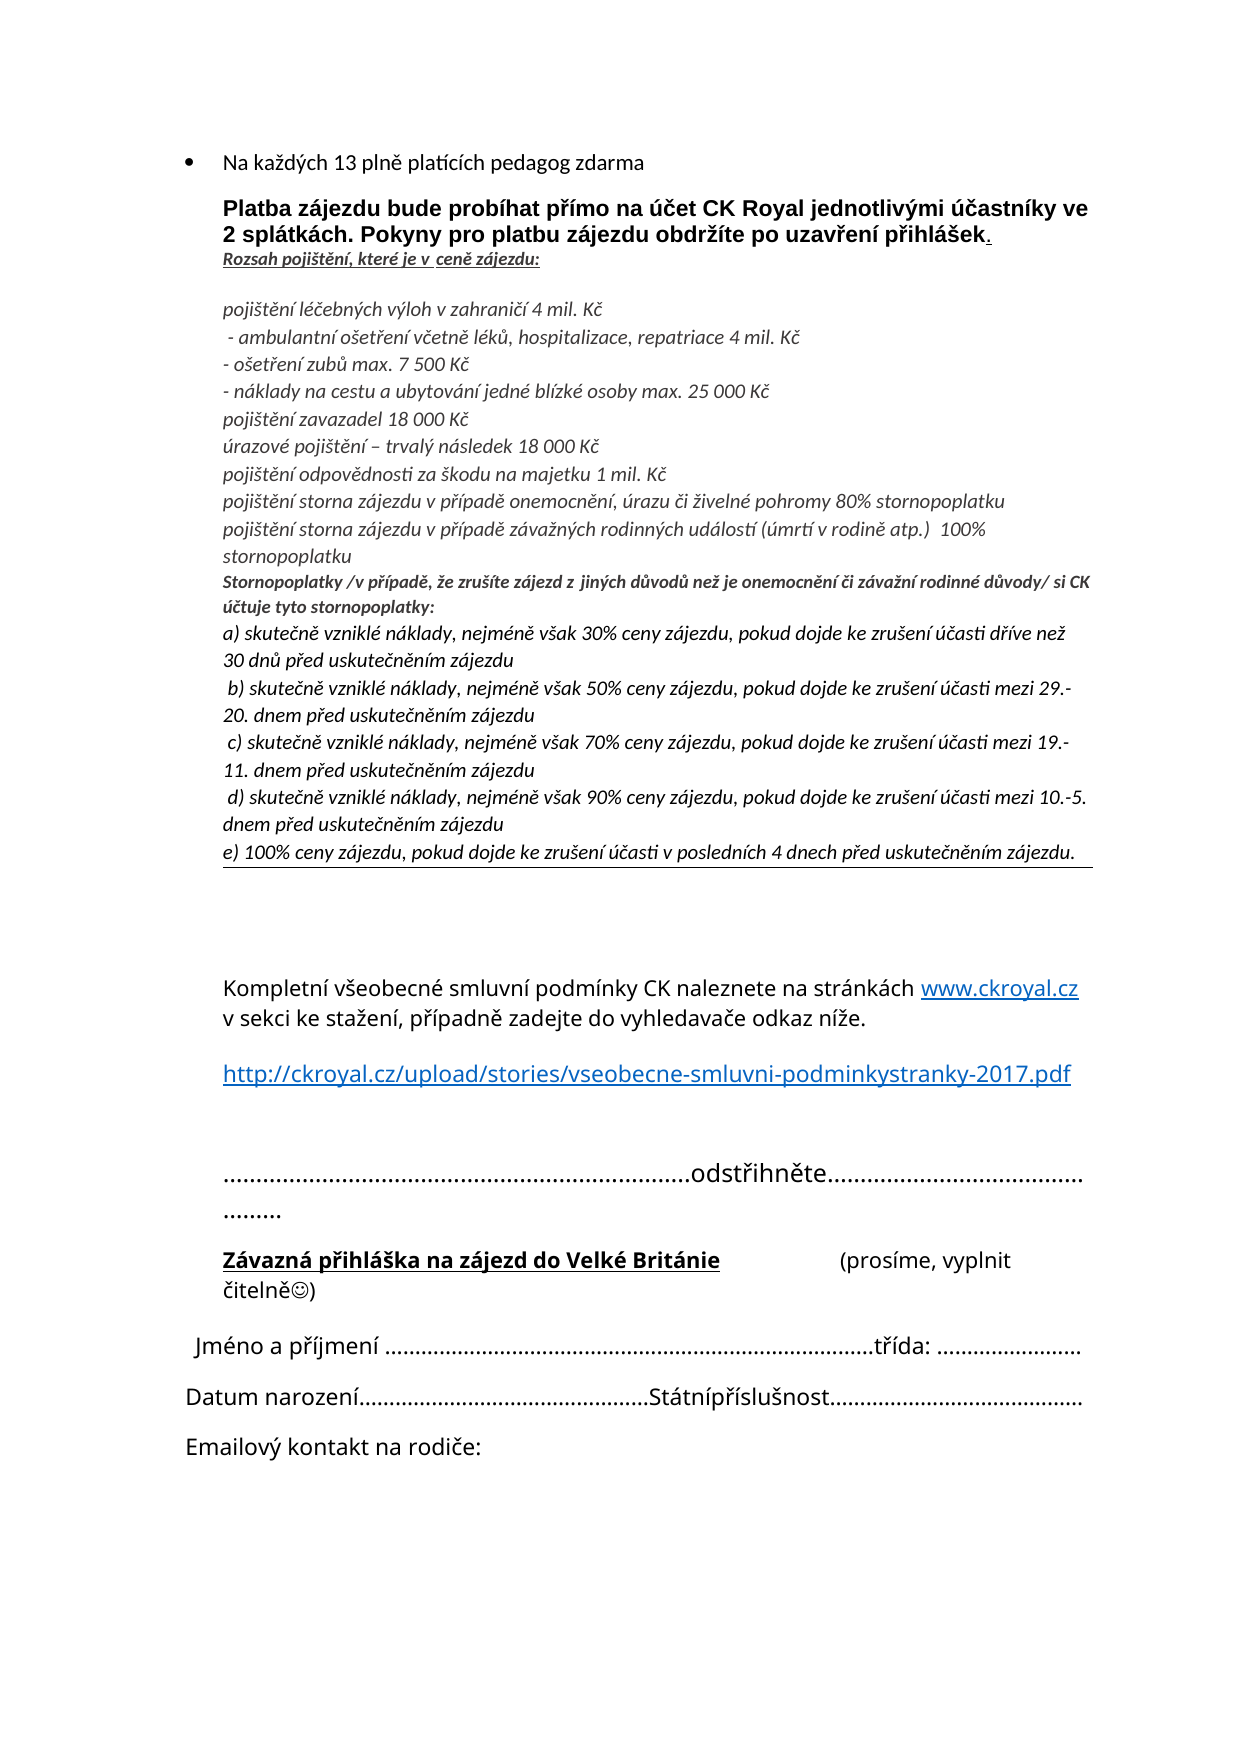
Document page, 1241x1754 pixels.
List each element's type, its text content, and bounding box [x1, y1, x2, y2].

list pojištění odpovědnosti za škodu na majetku 1 mil. Kč [223, 461, 1093, 486]
list e) 100% ceny zájezdu, pokud dojde ke zrušení účasti v posledních 4 dnech před uskutečněním zájezdu. [223, 839, 1093, 867]
list d) skutečně vzniklé náklady, nejméně však 90% ceny zájezdu, pokud dojde ke zrušení účasti mezi 10.-5. dnem před uskutečněním zájezdu [223, 784, 1093, 837]
list ……………………………………………………………..odstřihněte………………………………………… [223, 1155, 1093, 1226]
list pojištění léčebných výloh v zahraničí 4 mil. Kč [223, 297, 1093, 322]
list - ošetření zubů max. 7 500 Kč [223, 351, 1093, 377]
text Emailový kontakt na rodiče: [185, 1431, 1093, 1462]
list úrazové pojištění – trvalý následek 18 000 Kč [223, 433, 1093, 459]
list pojištění storna zájezdu v případě onemocnění, úrazu či živelné pohromy 80% stornopoplatku [223, 488, 1093, 514]
text Kompletní všeobecné smluvní podmínky CK naleznete na stránkách www.ckroyal.cz v sekci ke stažení, případně zadejte do vyhledavače odkaz níže. [223, 973, 1093, 1033]
list Rozsah pojištění, které je v ceně zájezdu: [223, 247, 1093, 270]
list pojištění zavazadel 18 000 Kč [223, 406, 1093, 432]
list Na každých 13 plně platících pedagog zdarma [185, 148, 1093, 176]
text Závazná přihláška na zájezd do Velké Británie (prosíme, vyplnit čitelně) [223, 1246, 1093, 1305]
text Jméno a příjmení ………………………………………………………………………třída: …………………… [148, 1330, 1093, 1361]
list http://ckroyal.cz/upload/stories/vseobecne-smluvni-podminkystranky-2017.pdf [223, 1058, 1093, 1089]
list pojištění storna zájezdu v případě závažných rodinných událostí (úmrtí v rodině atp.) 100% stornopoplatku [223, 516, 1093, 568]
list c) skutečně vzniklé náklady, nejméně však 70% ceny zájezdu, pokud dojde ke zrušení účasti mezi 19.-11. dnem před uskutečněním zájezdu [223, 729, 1093, 782]
list a) skutečně vzniklé náklady, nejméně však 30% ceny zájezdu, pokud dojde ke zrušení účasti dříve než 30 dnů před uskutečněním zájezdu [223, 620, 1093, 673]
list - náklady na cestu a ubytování jedné blízké osoby max. 25 000 Kč [223, 379, 1093, 404]
text Datum narození…………………………………………Státnípříslušnost…………………………………… [185, 1381, 1093, 1412]
list Stornopoplatky /v případě, že zrušíte zájezd z jiných důvodů než je onemocnění či závažní rodinné důvody/ si CK účtuje tyto stornopoplatky: [223, 571, 1093, 618]
list - ambulantní ošetření včetně léků, hospitalizace, repatriace 4 mil. Kč [223, 324, 1093, 349]
list b) skutečně vzniklé náklady, nejméně však 50% ceny zájezdu, pokud dojde ke zrušení účasti mezi 29.-20. dnem před uskutečněním zájezdu [223, 675, 1093, 727]
text Platba zájezdu bude probíhat přímo na účet CK Royal jednotlivými účastníky ve 2 splátkách. Pokyny pro platbu zájezdu obdržíte po uzavření přihlášek. [223, 194, 1093, 247]
